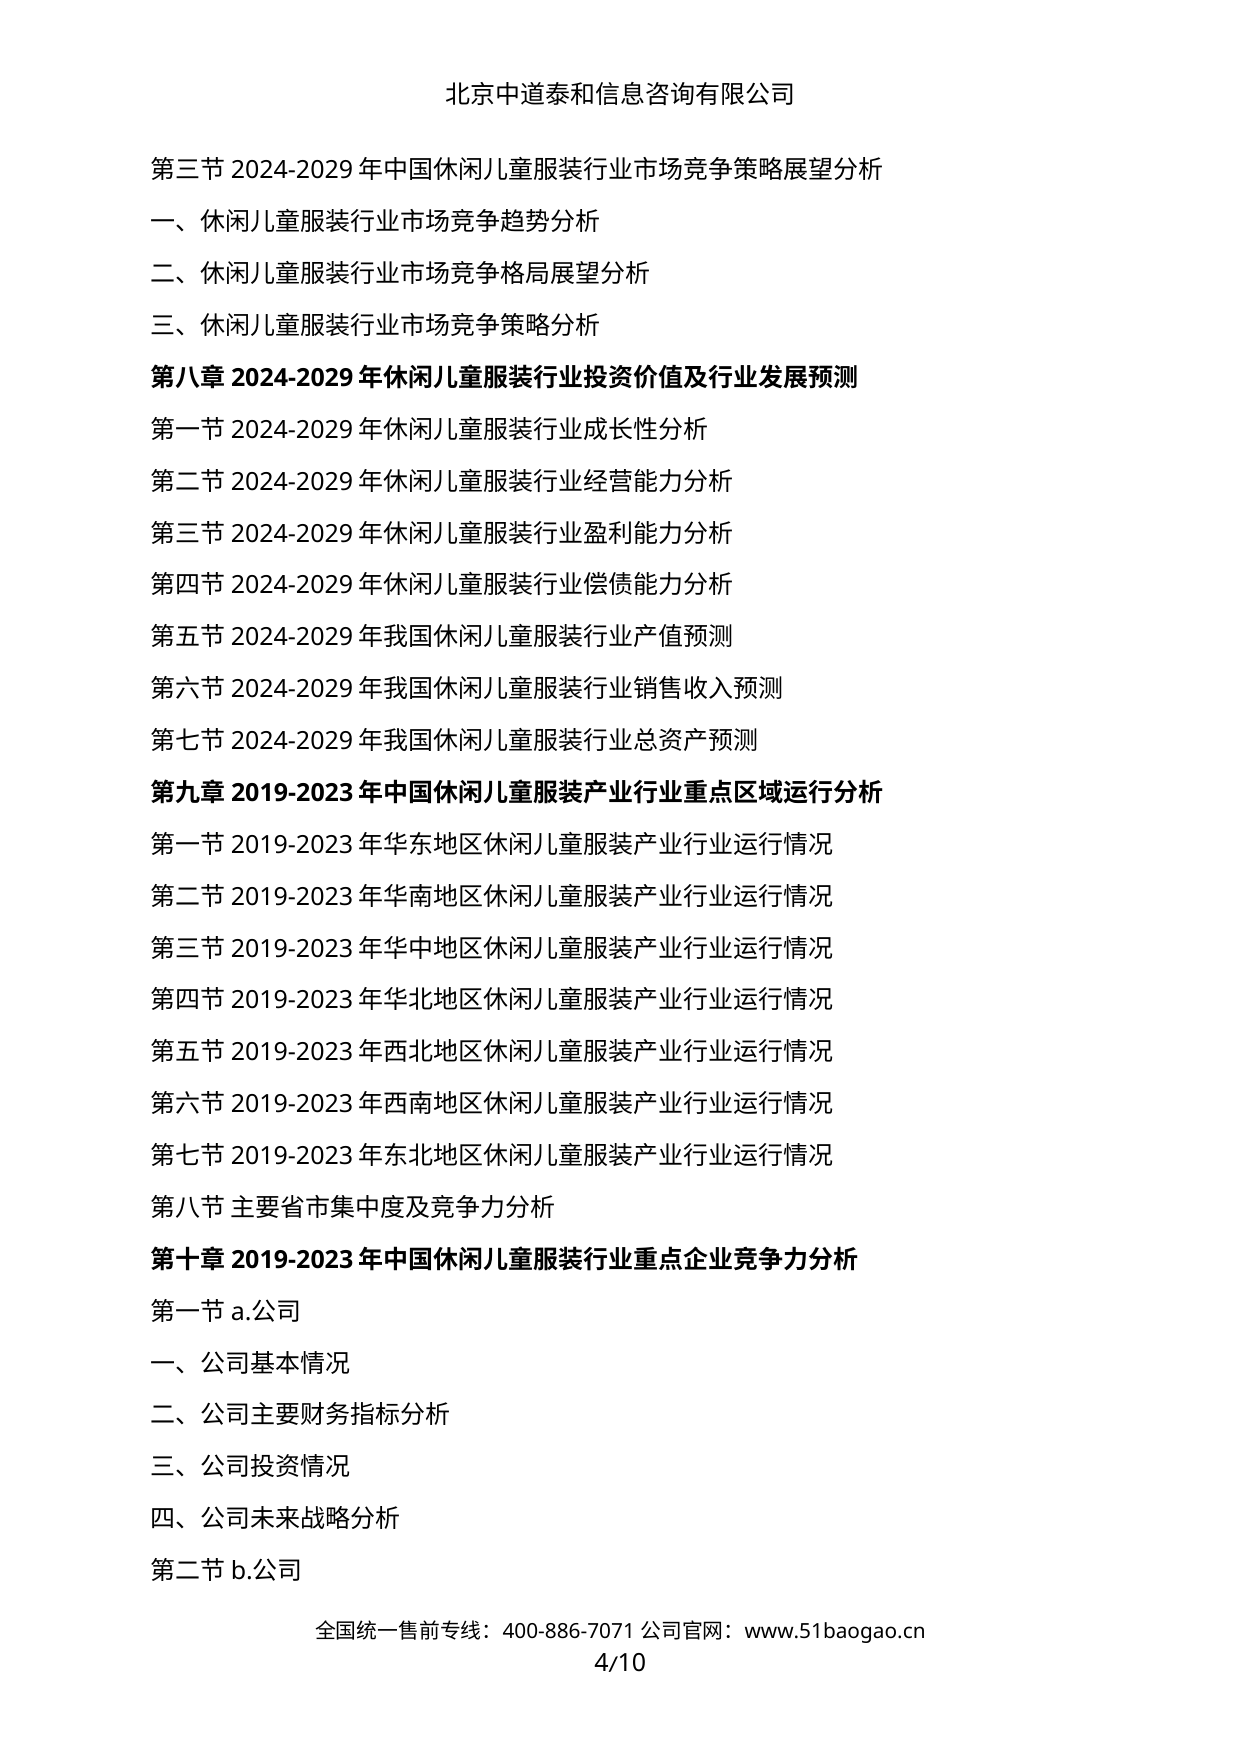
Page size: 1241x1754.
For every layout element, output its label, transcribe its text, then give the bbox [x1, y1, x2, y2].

text 第二节 b.公司 [150, 1551, 1090, 1587]
text 三、公司投资情况 [150, 1447, 1090, 1483]
text 四、公司未来战略分析 [150, 1499, 1090, 1535]
text 第七节 2019-2023年东北地区休闲儿童服装产业行业运行情况 [150, 1136, 1090, 1172]
text 第一节 a.公司 [150, 1291, 1090, 1327]
text 第一节 2024-2029年休闲儿童服装行业成长性分析 [150, 409, 1090, 446]
text 第二节 2024-2029年休闲儿童服装行业经营能力分析 [150, 461, 1090, 497]
text 第四节 2024-2029年休闲儿童服装行业偿债能力分析 [150, 565, 1090, 601]
text 第九章 2019-2023年中国休闲儿童服装产业行业重点区域运行分析 [150, 772, 1090, 809]
text 第三节 2024-2029年休闲儿童服装行业盈利能力分析 [150, 513, 1090, 549]
text 第四节 2019-2023年华北地区休闲儿童服装产业行业运行情况 [150, 980, 1090, 1016]
text 第七节 2024-2029年我国休闲儿童服装行业总资产预测 [150, 721, 1090, 757]
text 第六节 2019-2023年西南地区休闲儿童服装产业行业运行情况 [150, 1084, 1090, 1120]
text 第三节 2019-2023年华中地区休闲儿童服装产业行业运行情况 [150, 928, 1090, 964]
text 二、休闲儿童服装行业市场竞争格局展望分析 [150, 254, 1090, 290]
text 第二节 2019-2023年华南地区休闲儿童服装产业行业运行情况 [150, 876, 1090, 912]
text 第五节 2024-2029年我国休闲儿童服装行业产值预测 [150, 617, 1090, 653]
text 第六节 2024-2029年我国休闲儿童服装行业销售收入预测 [150, 669, 1090, 705]
text 一、休闲儿童服装行业市场竞争趋势分析 [150, 202, 1090, 238]
text 二、公司主要财务指标分析 [150, 1395, 1090, 1431]
text 第十章 2019-2023年中国休闲儿童服装行业重点企业竞争力分析 [150, 1239, 1090, 1276]
text 第五节 2019-2023年西北地区休闲儿童服装产业行业运行情况 [150, 1032, 1090, 1068]
text 一、公司基本情况 [150, 1343, 1090, 1379]
text 第八节 主要省市集中度及竞争力分析 [150, 1187, 1090, 1224]
text 第八章 2024-2029年休闲儿童服装行业投资价值及行业发展预测 [150, 357, 1090, 394]
text 三、休闲儿童服装行业市场竞争策略分析 [150, 306, 1090, 342]
text 第一节 2019-2023年华东地区休闲儿童服装产业行业运行情况 [150, 824, 1090, 861]
text 第三节 2024-2029年中国休闲儿童服装行业市场竞争策略展望分析 [150, 150, 1090, 186]
